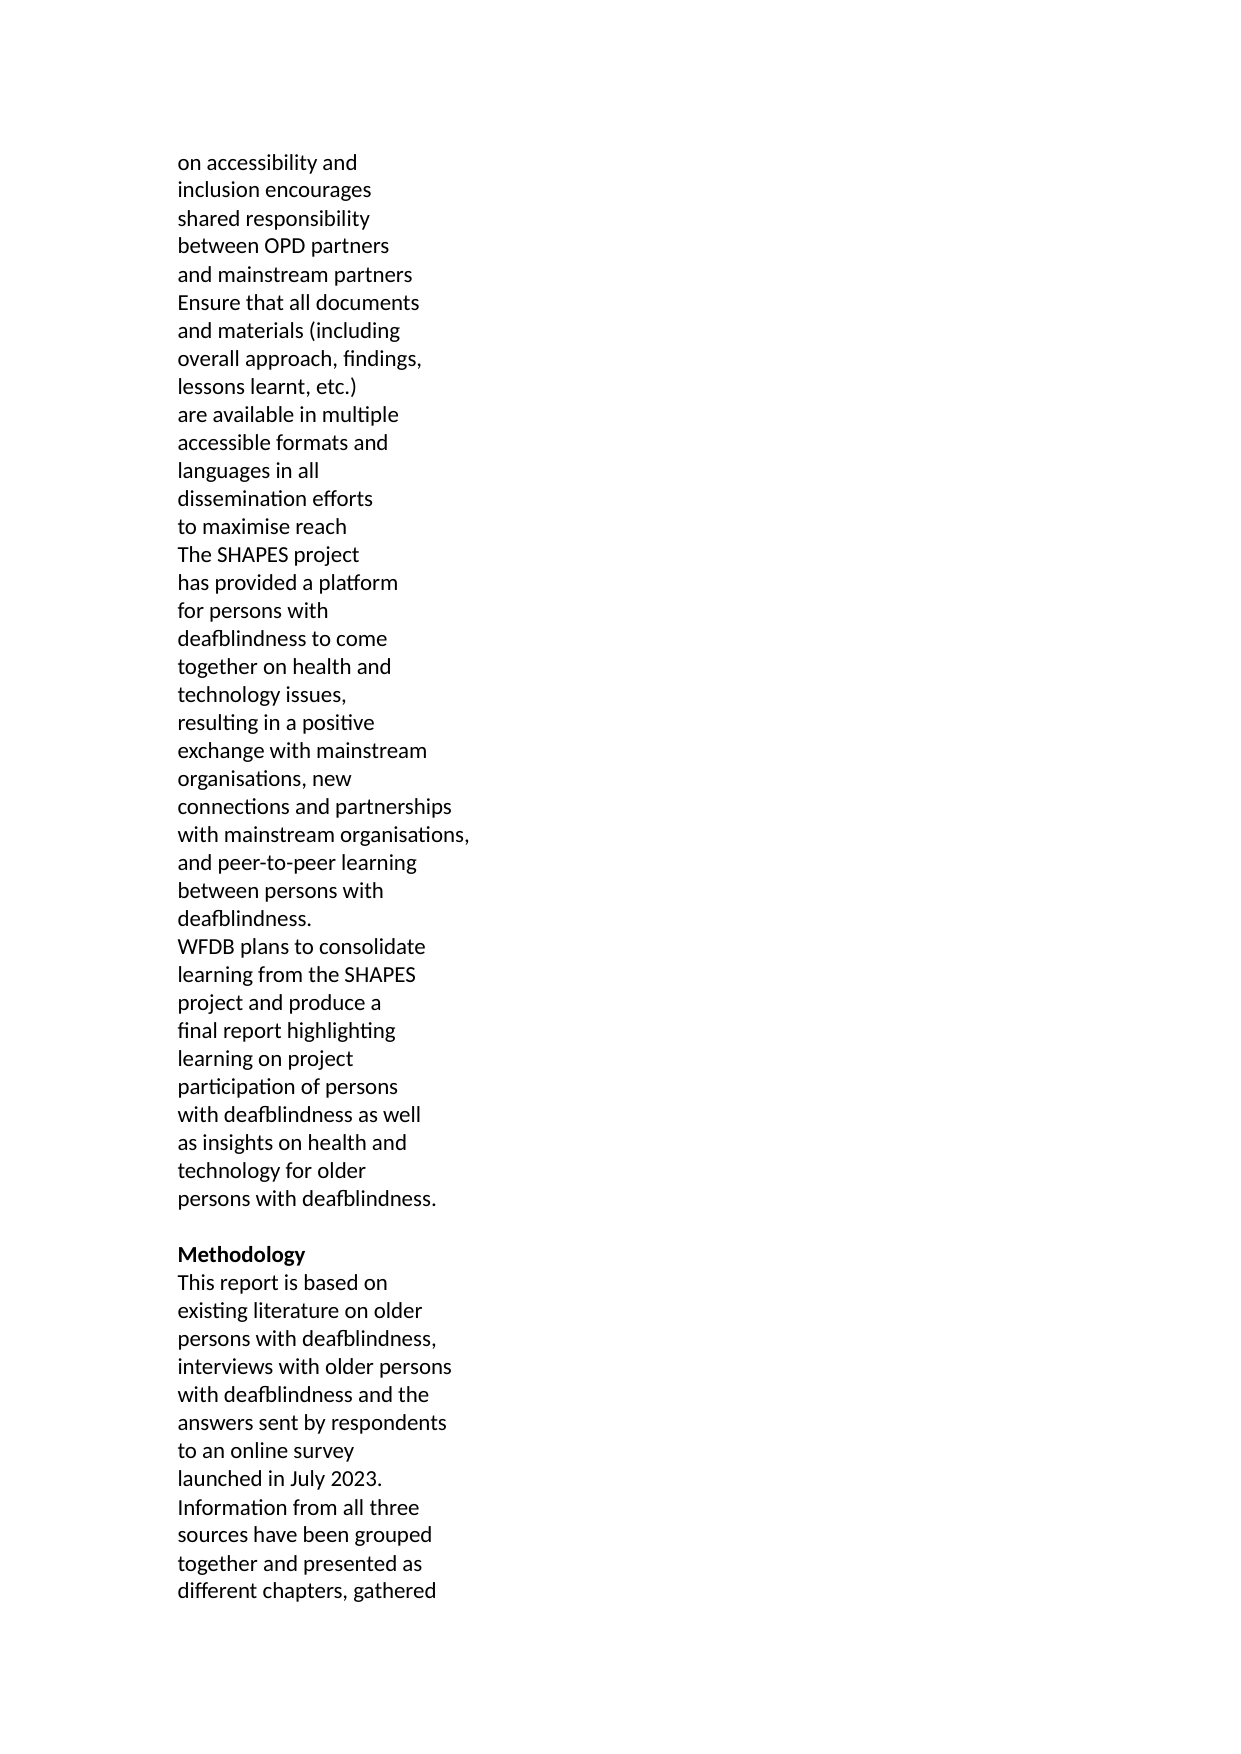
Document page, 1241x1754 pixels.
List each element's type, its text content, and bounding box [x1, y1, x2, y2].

text to maximise reach [177, 512, 1063, 540]
text technology for older [177, 1156, 1063, 1184]
text between persons with [177, 876, 1063, 904]
text interviews with older persons [177, 1352, 1063, 1381]
text sources have been grouped [177, 1521, 1063, 1549]
text Information from all three [177, 1493, 1063, 1521]
text organisations, new [177, 764, 1063, 792]
text The SHAPES project [177, 540, 1063, 568]
text are available in multiple [177, 400, 1063, 428]
text project and produce a [177, 988, 1063, 1016]
text with mainstream organisations, [177, 820, 1063, 848]
text launched in July 2023. [177, 1464, 1063, 1493]
text persons with deafblindness. [177, 1184, 1063, 1212]
text together and presented as [177, 1549, 1063, 1577]
text and peer-to-peer learning [177, 848, 1063, 876]
text persons with deafblindness, [177, 1324, 1063, 1352]
text deafblindness. [177, 904, 1063, 932]
text between OPD partners [177, 232, 1063, 260]
text technology issues, [177, 680, 1063, 708]
text deafblindness to come [177, 624, 1063, 652]
text and materials (including [177, 316, 1063, 344]
text with deafblindness and the [177, 1381, 1063, 1408]
text This report is based on [177, 1268, 1063, 1296]
text final report highlighting [177, 1016, 1063, 1044]
text dissemination efforts [177, 484, 1063, 512]
text Ensure that all documents [177, 288, 1063, 316]
text different chapters, gathered [177, 1577, 1063, 1605]
text learning on project [177, 1044, 1063, 1072]
text lessons learnt, etc.) [177, 372, 1063, 400]
text inclusion encourages [177, 176, 1063, 204]
text with deafblindness as well [177, 1100, 1063, 1128]
text WFDB plans to consolidate [177, 932, 1063, 960]
text as insights on health and [177, 1128, 1063, 1156]
text together on health and [177, 652, 1063, 680]
text existing literature on older [177, 1296, 1063, 1324]
text overall approach, findings, [177, 344, 1063, 372]
text languages in all [177, 456, 1063, 484]
text resulting in a positive [177, 708, 1063, 736]
text has provided a platform [177, 568, 1063, 596]
text Methodology [177, 1240, 1063, 1268]
text exchange with mainstream [177, 736, 1063, 764]
text shared responsibility [177, 204, 1063, 232]
text to an online survey [177, 1437, 1063, 1464]
text for persons with [177, 596, 1063, 624]
text accessible formats and [177, 428, 1063, 456]
text on accessibility and [177, 148, 1063, 176]
text and mainstream partners [177, 260, 1063, 288]
text answers sent by respondents [177, 1408, 1063, 1437]
text participation of persons [177, 1072, 1063, 1100]
text connections and partnerships [177, 792, 1063, 820]
text learning from the SHAPES [177, 960, 1063, 988]
